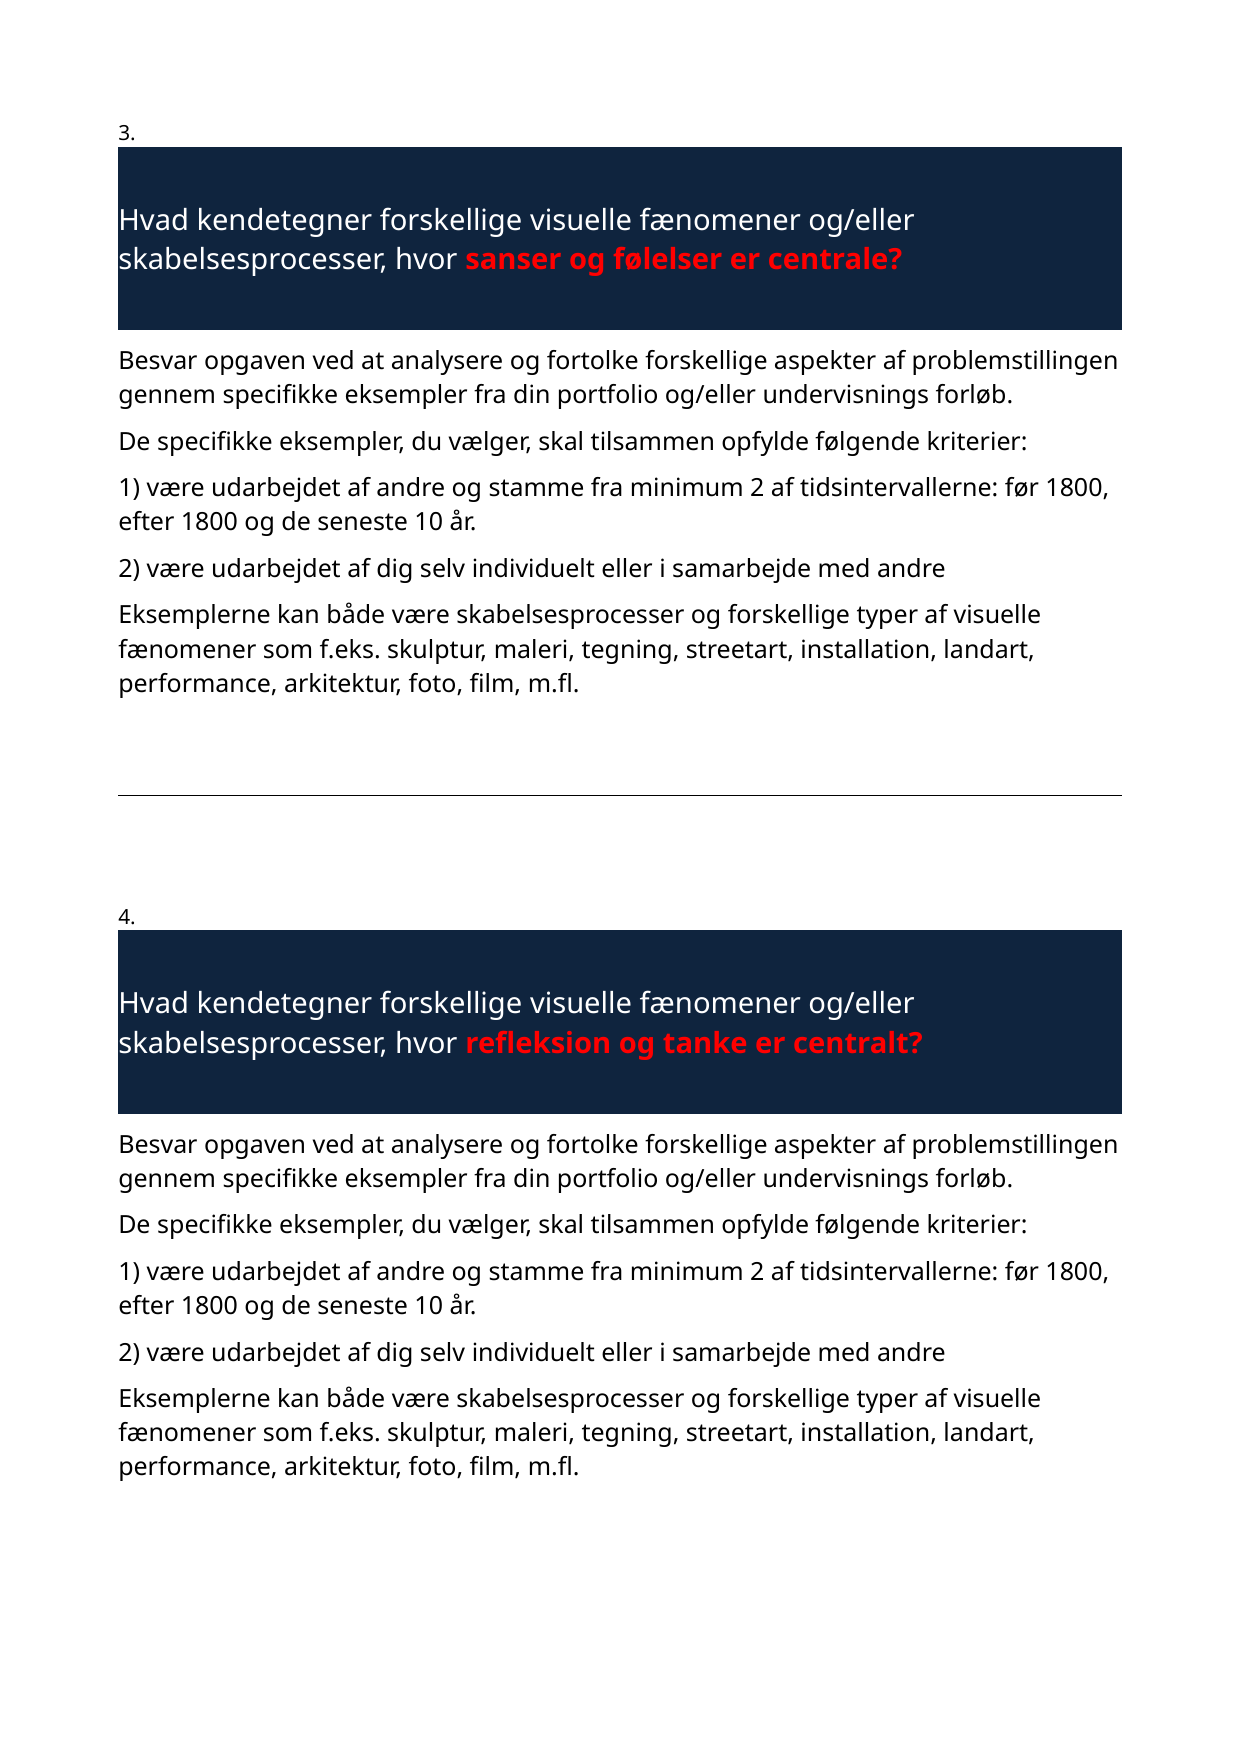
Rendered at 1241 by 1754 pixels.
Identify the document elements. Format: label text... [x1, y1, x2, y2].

text Hvad kendetegner forskellige visuelle fænomener og/eller skabelsesprocesser, hvor refleksion og tanke er centralt? [118, 982, 1122, 1062]
text 1) være udarbejdet af andre og stamme fra minimum 2 af tidsintervallerne: før 1800, efter 1800 og de seneste 10 år. [118, 1254, 1122, 1322]
text 2) være udarbejdet af dig selv individuelt eller i samarbejde med andre [118, 551, 1122, 585]
text Besvar opgaven ved at analysere og fortolke forskellige aspekter af problemstillingen gennem specifikke eksempler fra din portfolio og/eller undervisnings forløb. [118, 343, 1122, 411]
text 2) være udarbejdet af dig selv individuelt eller i samarbejde med andre [118, 1334, 1122, 1368]
text 1) være udarbejdet af andre og stamme fra minimum 2 af tidsintervallerne: før 1800, efter 1800 og de seneste 10 år. [118, 470, 1122, 538]
text De specifikke eksempler, du vælger, skal tilsammen opfylde følgende kriterier: [118, 423, 1122, 457]
text Eksemplerne kan både være skabelsesprocesser og forskellige typer af visuelle fænomener som f.eks. skulptur, maleri, tegning, streetart, installation, landart, performance, arkitektur, foto, film, m.fl. [118, 1381, 1122, 1483]
text Besvar opgaven ved at analysere og fortolke forskellige aspekter af problemstillingen gennem specifikke eksempler fra din portfolio og/eller undervisnings forløb. [118, 1126, 1122, 1194]
text Eksemplerne kan både være skabelsesprocesser og forskellige typer af visuelle fænomener som f.eks. skulptur, maleri, tegning, streetart, installation, landart, performance, arkitektur, foto, film, m.fl. [118, 597, 1122, 699]
text De specifikke eksempler, du vælger, skal tilsammen opfylde følgende kriterier: [118, 1207, 1122, 1241]
text Hvad kendetegner forskellige visuelle fænomener og/eller skabelsesprocesser, hvor sanser og følelser er centrale? [118, 199, 1122, 278]
